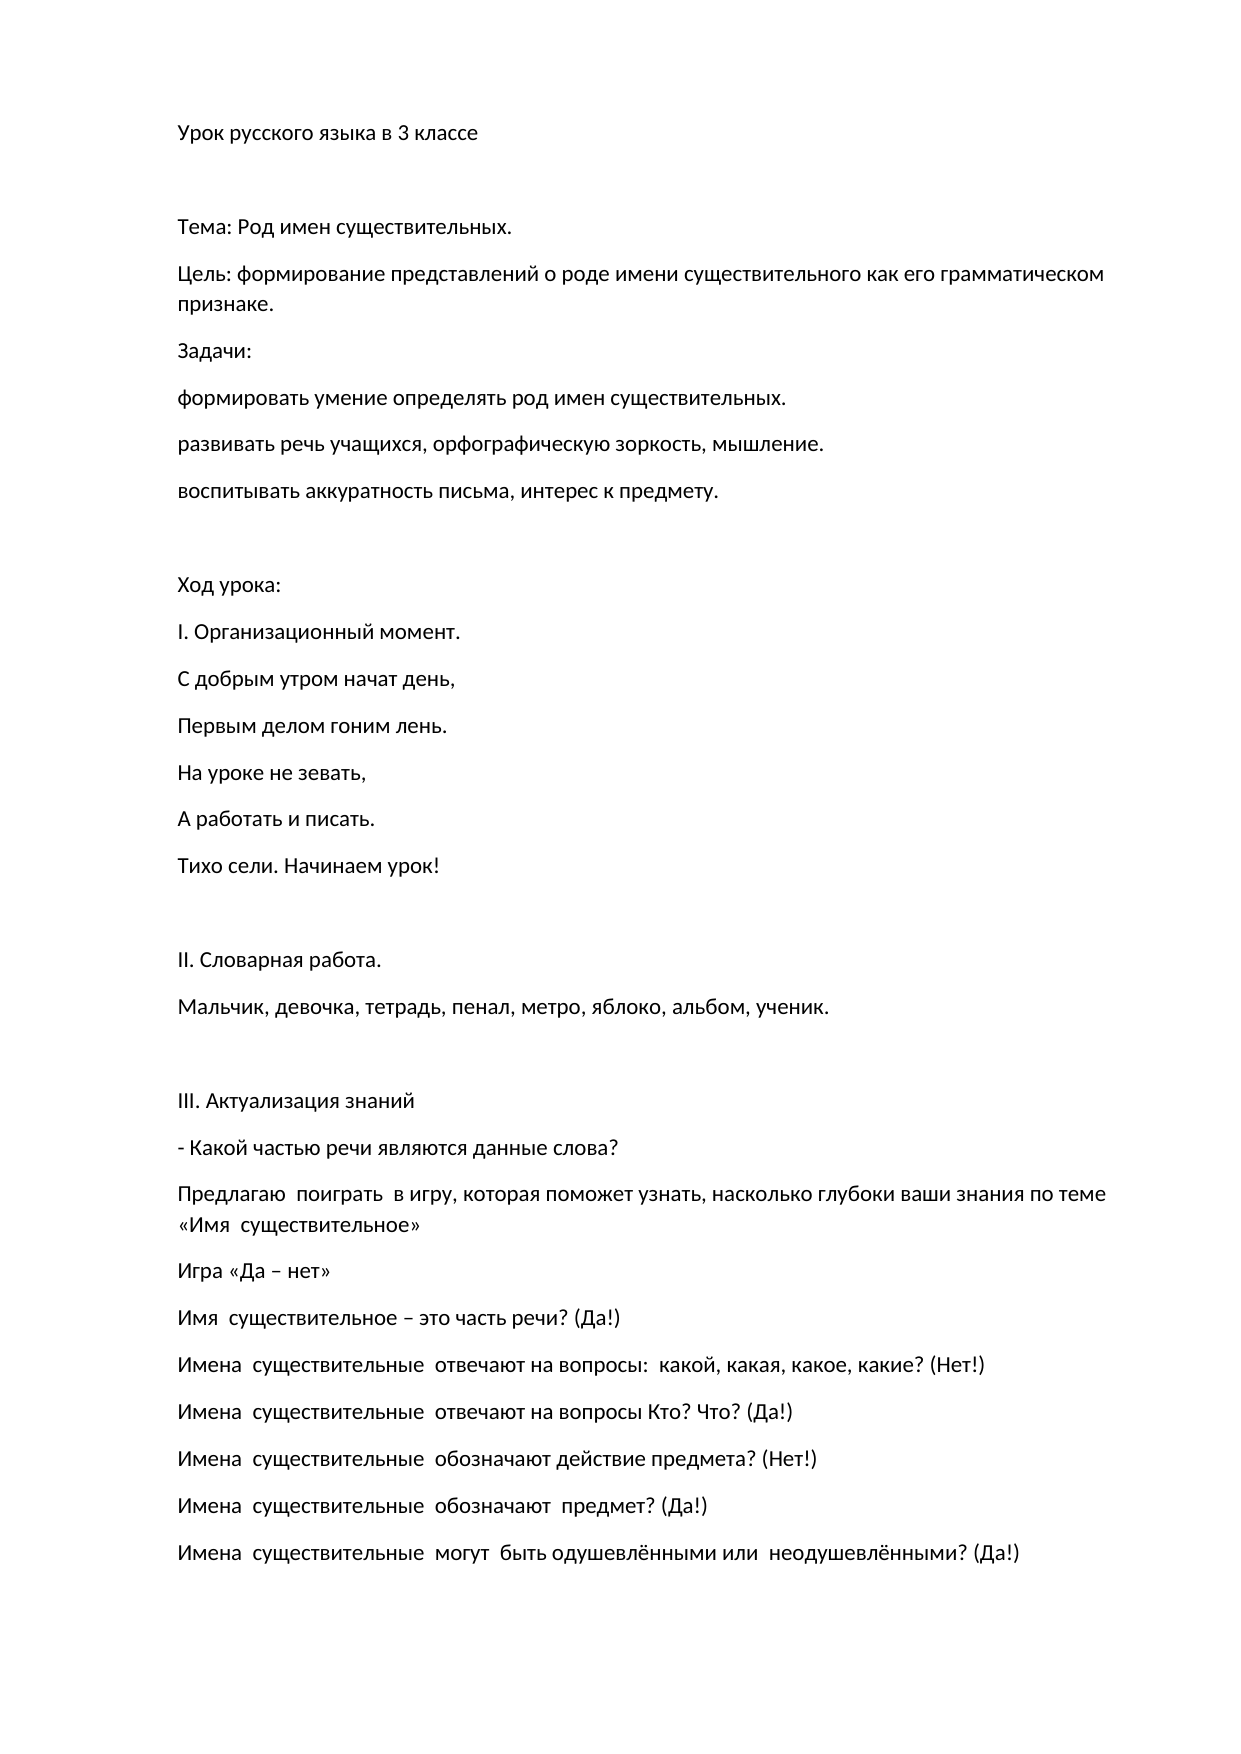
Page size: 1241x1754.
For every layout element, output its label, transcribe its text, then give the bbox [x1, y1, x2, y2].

text А работать и писать. [177, 804, 1152, 833]
text На уроке не зевать, [177, 758, 1152, 786]
text Ход урока: [177, 570, 1152, 598]
text Имена существительные обозначают действие предмета? (Нет!) [177, 1444, 1152, 1472]
text Урок русского языка в 3 классе [177, 118, 1152, 146]
text Имена существительные отвечают на вопросы Кто? Что? (Да!) [177, 1397, 1152, 1425]
text - Какой частью речи являются данные слова? [177, 1133, 1152, 1161]
text Имена существительные отвечают на вопросы: какой, какая, какое, какие? (Нет!) [177, 1350, 1152, 1378]
text развивать речь учащихся, орфографическую зоркость, мышление. [177, 429, 1152, 458]
text Имена существительные могут быть одушевлёнными или неодушевлёнными? (Да!) [177, 1538, 1152, 1566]
text Цель: формирование представлений о роде имени существительного как его грамматическом признаке. [177, 259, 1152, 317]
text Игра «Да – нет» [177, 1257, 1152, 1285]
text С добрым утром начат день, [177, 664, 1152, 692]
text Имя существительное – это часть речи? (Да!) [177, 1303, 1152, 1332]
text Имена существительные обозначают предмет? (Да!) [177, 1491, 1152, 1519]
text Первым делом гоним лень. [177, 711, 1152, 739]
text формировать умение определять род имен существительных. [177, 383, 1152, 411]
text I. Организационный момент. [177, 617, 1152, 645]
text Тихо сели. Начинаем урок! [177, 851, 1152, 879]
text II. Словарная работа. [177, 945, 1152, 973]
text Задачи: [177, 336, 1152, 364]
text Предлагаю поиграть в игру, которая поможет узнать, насколько глубоки ваши знания по теме «Имя существительное» [177, 1179, 1152, 1238]
text Тема: Род имен существительных. [177, 212, 1152, 240]
text воспитывать аккуратность письма, интерес к предмету. [177, 476, 1152, 504]
text III. Актуализация знаний [177, 1086, 1152, 1114]
text Мальчик, девочка, тетрадь, пенал, метро, яблоко, альбом, ученик. [177, 992, 1152, 1020]
